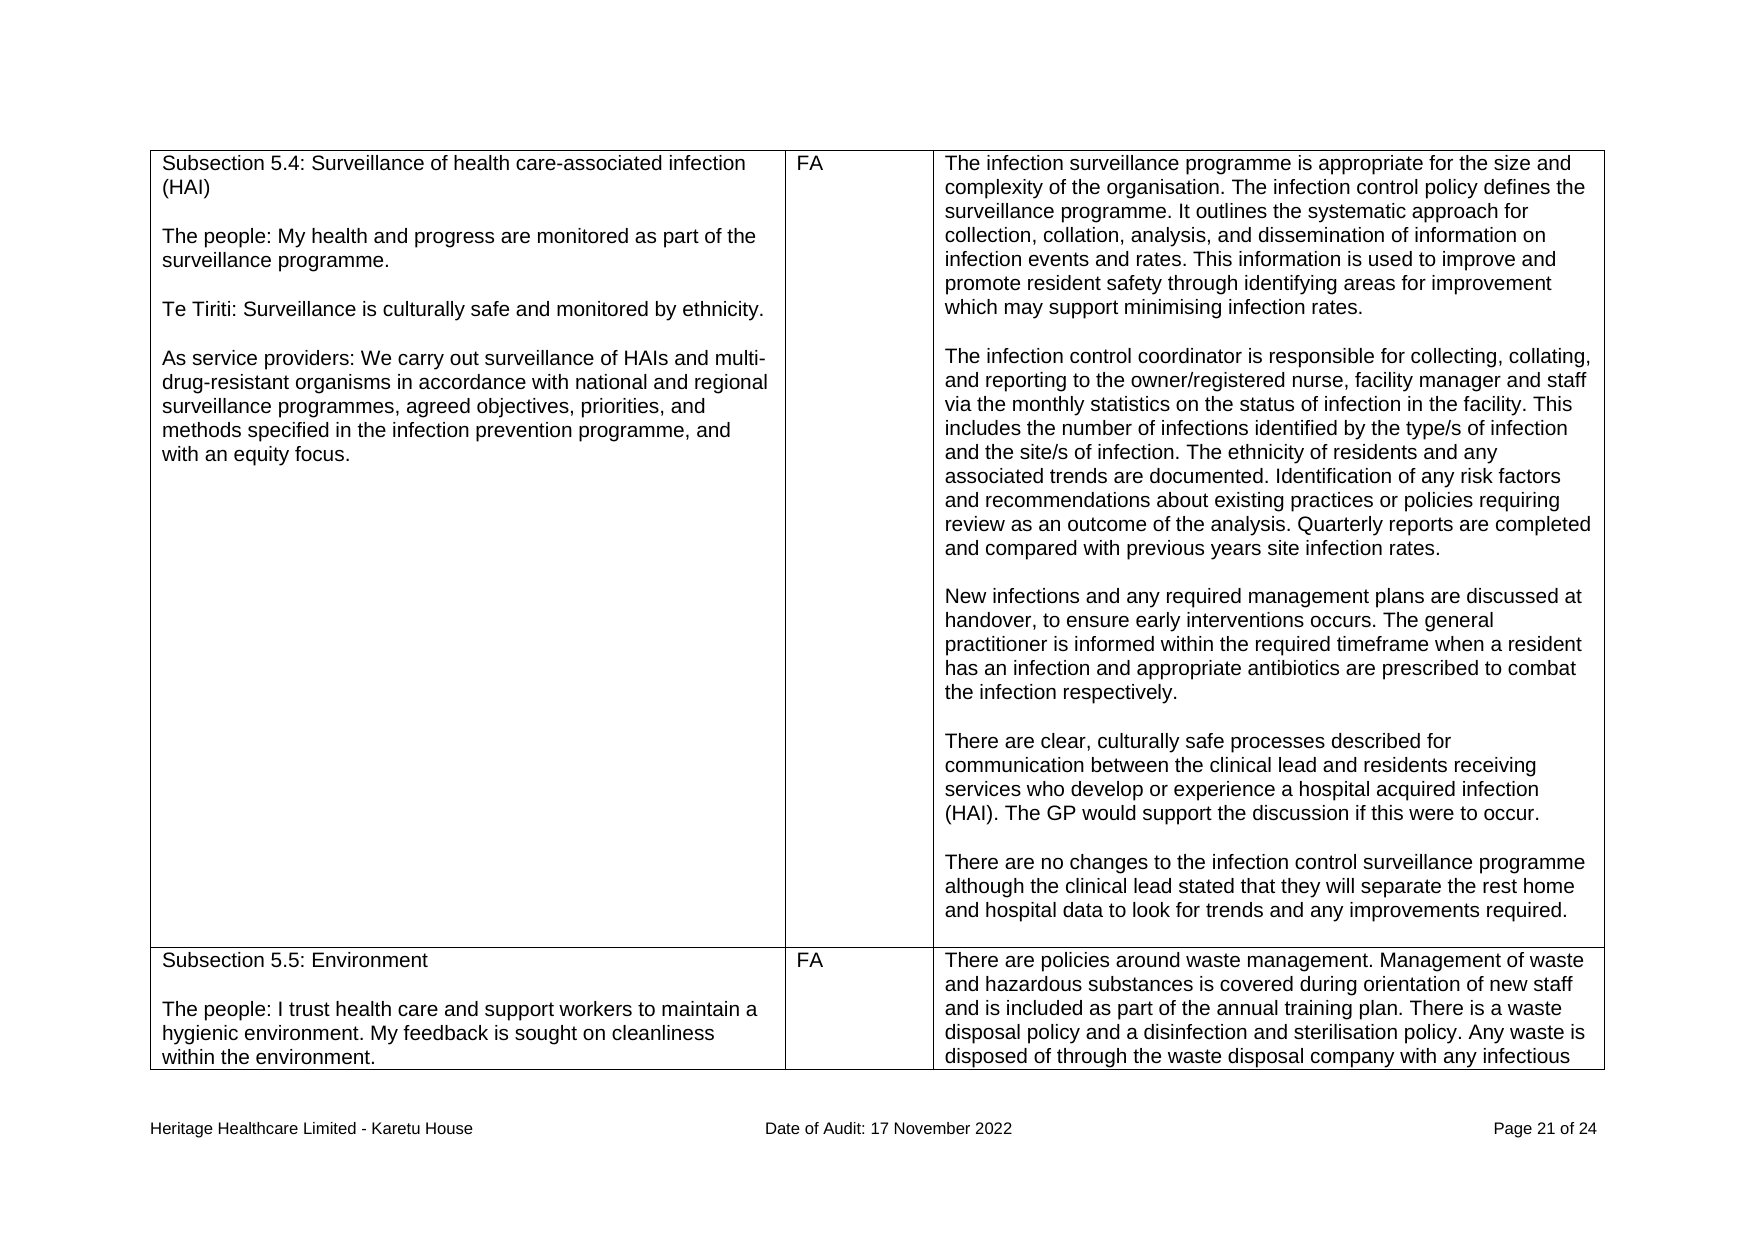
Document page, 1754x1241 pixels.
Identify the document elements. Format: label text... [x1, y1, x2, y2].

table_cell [151, 948, 785, 1069]
table_cell The infection surveillance programme is appropriate for the size and complexity of the organisation. The infection control policy defines the surveillance programme. It outlines the systematic approach for collection, collation, analysis, and dissemination of information on infection events and rates. This information is used to improve and promote resident safety through identifying areas for improvement which may support minimising infection rates. The infection control coordinator is responsible for collecting, collating, and reporting to the owner/registered nurse, facility manager and staff via the monthly statistics on the status of infection in the facility. This includes the number of infections identified by the type/s of infection and the site/s of infection. The ethnicity of residents and any associated trends are documented. Identification of any risk factors and recommendations about existing practices or policies requiring review as an outcome of the analysis. Quarterly reports are completed and compared with previous years site infection rates. New infections and any required management plans are discussed at handover, to ensure early interventions occurs. The general practitioner is informed within the required timeframe when a resident has an infection and appropriate antibiotics are prescribed to combat the infection respectively. There are clear, culturally safe processes described for communication between the clinical lead and residents receiving services who develop or experience a hospital acquired infection (HAI). The GP would support the discussion if this were to occur. There are no changes to the infection control surveillance programme although the clinical lead stated that they will separate the rest home and hospital data to look for trends and any improvements required. [934, 151, 1604, 947]
table_cell Subsection 5.4: Surveillance of health care-associated infection (HAI) The people: My health and progress are monitored as part of the surveillance programme. Te Tiriti: Surveillance is culturally safe and monitored by ethnicity. As service providers: We carry out surveillance of HAIs and multi-drug-resistant organisms in accordance with national and regional surveillance programmes, agreed objectives, priorities, and methods specified in the infection prevention programme, and with an equity focus. [151, 151, 785, 947]
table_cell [934, 948, 1604, 1069]
table_cell FA [786, 948, 933, 1069]
table_cell FA [786, 151, 933, 947]
